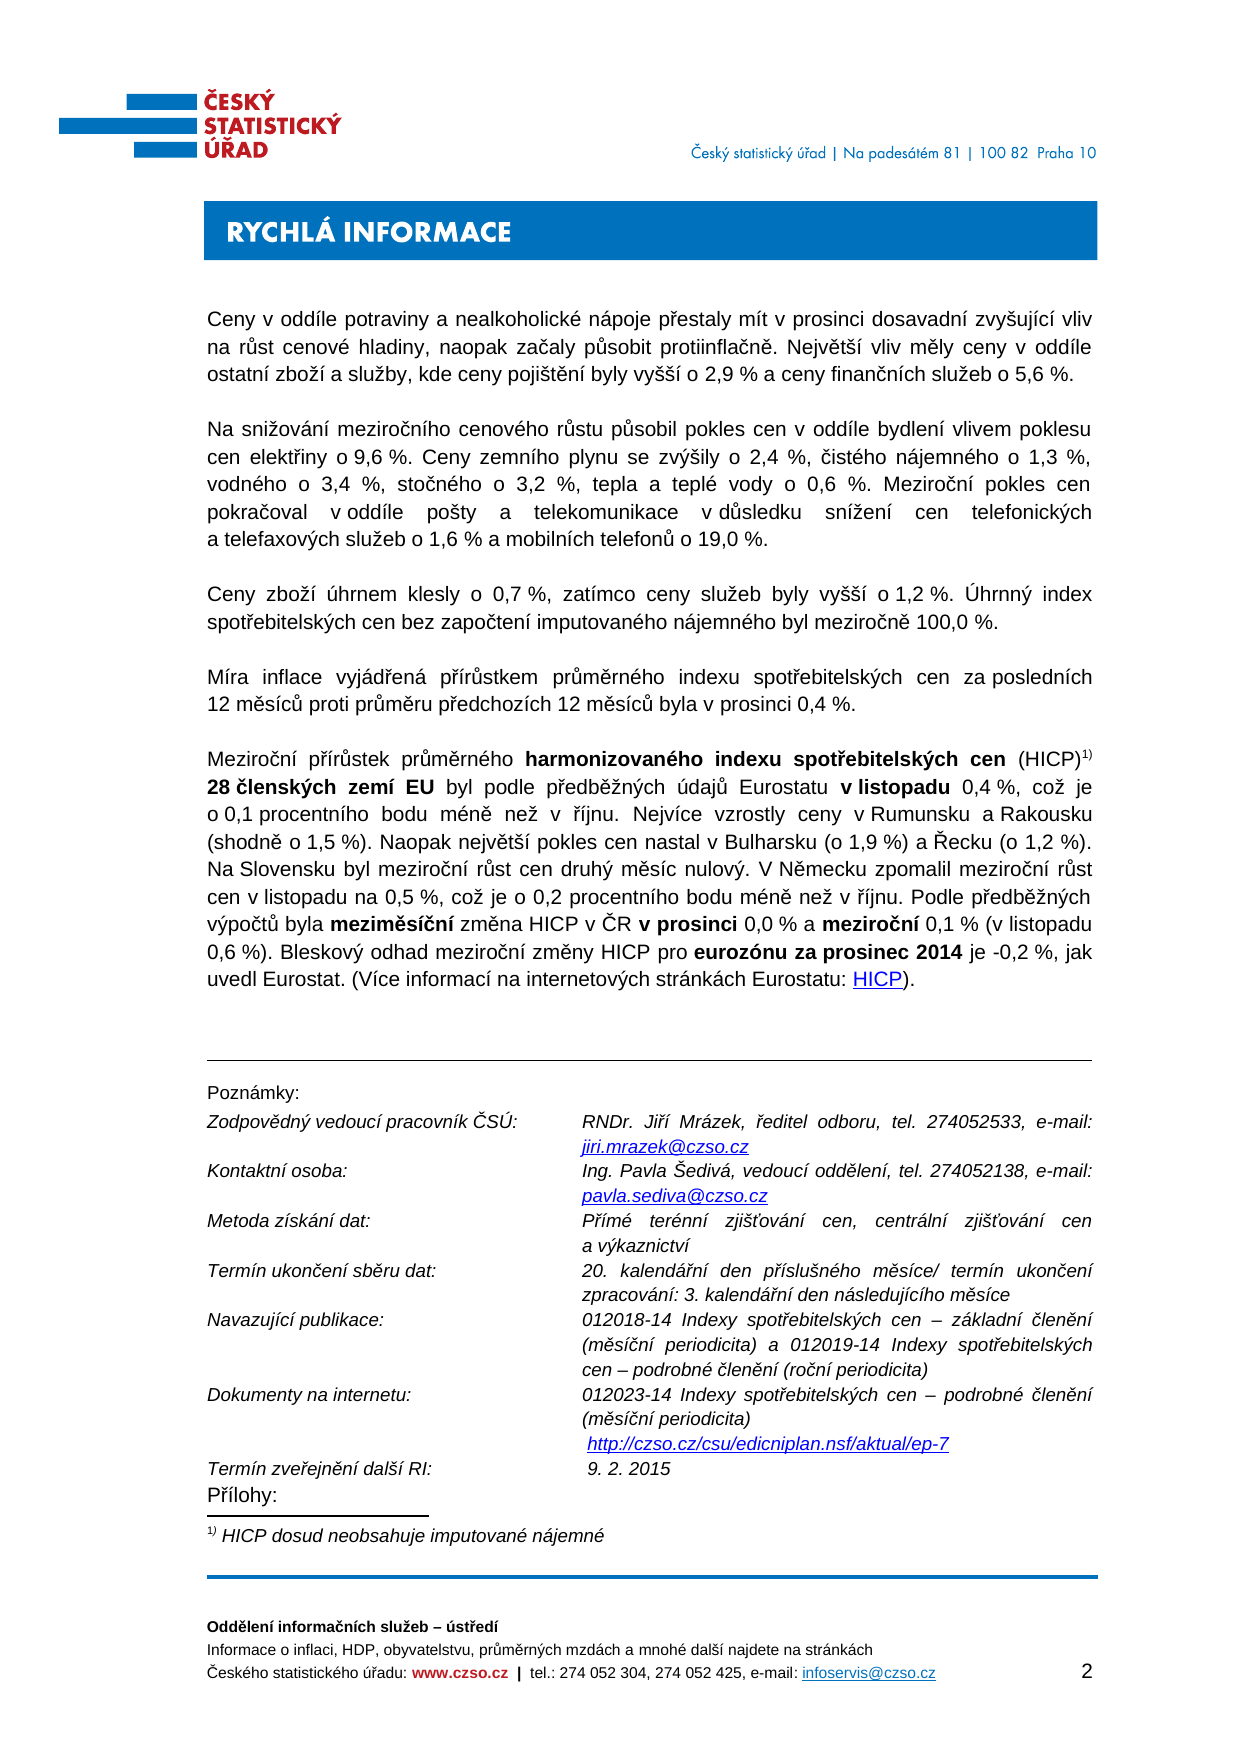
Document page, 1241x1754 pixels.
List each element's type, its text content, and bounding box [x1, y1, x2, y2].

text Metoda získání dat: Přímé terénní zjišťování cen, centrální zjišťování cen a výkaznictví [207, 1210, 1092, 1256]
text Přílohy: [207, 1482, 1092, 1506]
text http://czso.cz/csu/edicniplan.nsf/aktual/ep-7 [507, 1433, 1092, 1454]
text Kontaktní osoba: Ing. Pavla Šedivá, vedoucí oddělení, tel. 274052138, e-mail: pavla.sediva@czso.cz [207, 1160, 1092, 1207]
text Termín ukončení sběru dat: 20. kalendářní den příslušného měsíce/ termín ukončení zpracování: 3. kalendářní den následujícího měsíce [207, 1259, 1092, 1306]
text Meziroční přírůstek průměrného harmonizovaného indexu spotřebitelských cen (HICP)) 28 členských zemí EU byl podle předběžných údajů Eurostatu v listopadu 0,4 %, což je o 0,1 procentního bodu méně než v říjnu. Nejvíce vzrostly ceny v Rumunsku a Rakousku (shodně o 1,5 %). Naopak největší pokles cen nastal v Bulharsku (o 1,9 %) a Řecku (o 1,2 %). Na Slovensku byl meziroční růst cen druhý měsíc nulový. V Německu zpomalil meziroční růst cen v listopadu na 0,5 %, což je o 0,2 procentního bodu méně než v říjnu. Podle předběžných výpočtů byla meziměsíční změna HICP v ČR v prosinci 0,0 % a meziroční 0,1 % (v listopadu 0,6 %). Bleskový odhad meziroční změny HICP pro eurozónu za prosinec 2014 je -0,2 %, jak uvedl Eurostat. (Více informací na internetových stránkách Eurostatu: HICP). [207, 747, 1092, 991]
text Dokumenty na internetu: 012023-14 Indexy spotřebitelských cen – podrobné členění (měsíční periodicita) [207, 1383, 1092, 1430]
text Ceny zboží úhrnem klesly o 0,7 %, zatímco ceny služeb byly vyšší o 1,2 %. Úhrnný index spotřebitelských cen bez započtení imputovaného nájemného byl meziročně 100,0 %. [207, 582, 1092, 633]
text Navazující publikace: 012018-14 Indexy spotřebitelských cen – základní členění (měsíční periodicita) a 012019-14 Indexy spotřebitelských cen – podrobné členění (roční periodicita) [207, 1309, 1092, 1380]
text Zodpovědný vedoucí pracovník ČSÚ: RNDr. Jiří Mrázek, ředitel odboru, tel. 274052533, e-mail: jiri.mrazek@czso.cz [207, 1111, 1092, 1157]
text Poznámky: [207, 1061, 1092, 1104]
text Na snižování meziročního cenového růstu působil pokles cen v oddíle bydlení vlivem poklesu cen elektřiny o 9,6 %. Ceny zemního plynu se zvýšily o 2,4 %, čistého nájemného o 1,3 %, vodného o 3,4 %, stočného o 3,2 %, tepla a teplé vody o 0,6 %. Meziroční pokles cen pokračoval v oddíle pošty a telekomunikace v důsledku snížení cen telefonických a telefaxových služeb o 1,6 % a mobilních telefonů o 19,0 %. [207, 417, 1092, 551]
text Míra inflace vyjádřená přírůstkem průměrného indexu spotřebitelských cen za posledních 12 měsíců proti průměru předchozích 12 měsíců byla v prosinci 0,4 %. [207, 664, 1092, 716]
text Ceny v oddíle potraviny a nealkoholické nápoje přestaly mít v prosinci dosavadní zvyšující vliv na růst cenové hladiny, naopak začaly působit protiinflačně. Největší vliv měly ceny v oddíle ostatní zboží a služby, kde ceny pojištění byly vyšší o 2,9 % a ceny finančních služeb o 5,6 %. [207, 307, 1092, 386]
text Termín zveřejnění další RI: 9. 2. 2015 [207, 1458, 1092, 1479]
